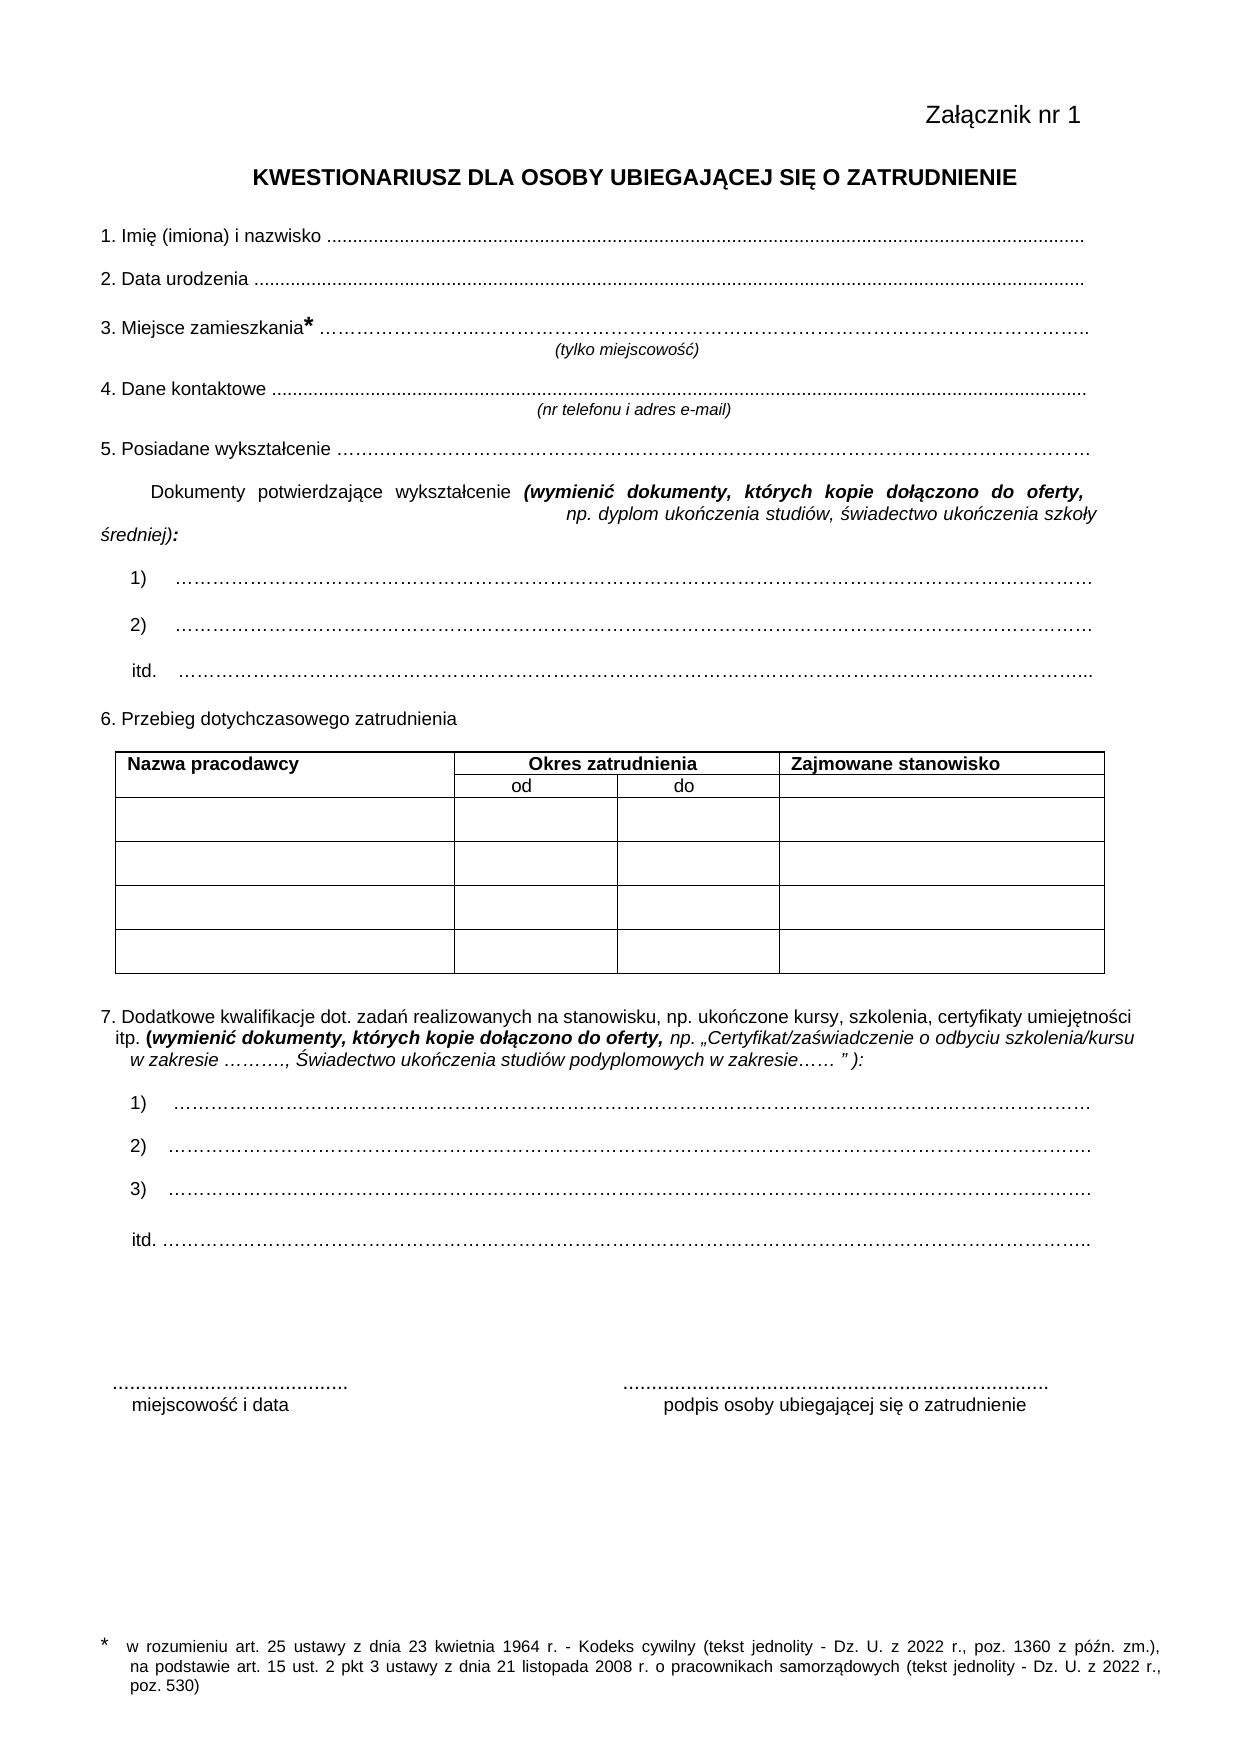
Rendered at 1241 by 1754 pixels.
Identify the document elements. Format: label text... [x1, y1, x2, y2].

text 2. Data urodzenia ................................................................................................................................................................ [100, 268, 1169, 289]
table_header Okres zatrudnienia [455, 753, 779, 774]
text * w rozumieniu art. 25 ustawy z dnia 23 kwietnia 1964 r. - Kodeks cywilny (tekst jednolity - Dz. U. z 2022 r., poz. 1360 z późn. zm.), na podstawie art. 15 ust. 2 pkt 3 ustawy z dnia 21 listopada 2008 r. o pracownikach samorządowych (tekst jednolity - Dz. U. z 2022 r., poz. 530) [100, 1632, 1169, 1695]
text ......................................... .......................................................................... miejscowość i data podpis osoby ubiegającej się o zatrudnienie [100, 1346, 1169, 1468]
table_cell [780, 886, 1104, 929]
table_cell [455, 842, 617, 885]
table_cell [780, 842, 1104, 885]
table_cell [618, 798, 779, 841]
table_cell [455, 886, 617, 929]
text 7. Dodatkowe kwalifikacje dot. zadań realizowanych na stanowisku, np. ukończone kursy, szkolenia, certyfikaty umiejętności [100, 1006, 1140, 1027]
table_cell [116, 798, 454, 841]
text 3. Miejsce zamieszkania* ……………………..…………………………………………………………………………………….. [100, 311, 1169, 339]
table_header Nazwa pracodawcy [116, 753, 454, 797]
table_cell [618, 842, 779, 885]
table_cell [780, 775, 1104, 797]
text (nr telefonu i adres e-mail) [100, 399, 1169, 419]
text 4. Dane kontaktowe ............................................................................................................................................................. [100, 378, 1169, 399]
text itd. ………………………………………………………………………………………………………………………………….. [100, 1228, 1169, 1250]
list (tylko miejscowość) [138, 339, 1169, 359]
list …………………………………………………………………………………………………………………………………. [130, 1135, 1140, 1156]
table_cell [116, 886, 454, 929]
list ………………………………………………………………………………………………………………………………… [130, 1092, 1140, 1113]
text itd. ………………………………………………………………………………………………………………………………... [101, 660, 1140, 682]
list ………………………………………………………………………………………………………………………………… [130, 567, 1140, 589]
table_cell [455, 798, 617, 841]
table_cell [780, 798, 1104, 841]
list ………………………………………………………………………………………………………………………………… [130, 614, 1140, 635]
table_cell [618, 886, 779, 929]
table_cell [455, 930, 617, 973]
text Dokumenty potwierdzające wykształcenie (wymienić dokumenty, których kopie dołączono do oferty, np. dyplom ukończenia studiów, świadectwo ukończenia szkoły średniej): [100, 481, 1099, 546]
text 1. Imię (imiona) i nazwisko .................................................................................................................................................. [100, 224, 1169, 246]
text 6. Przebieg dotychczasowego zatrudnienia [100, 708, 1140, 730]
table_cell od [455, 775, 617, 797]
table_cell do [618, 775, 779, 797]
text 5. Posiadane wykształcenie …….…………………………………………………………………………………………………… [100, 438, 1169, 459]
table_cell [116, 930, 454, 973]
table_cell [116, 842, 454, 885]
list itp. (wymienić dokumenty, których kopie dołączono do oferty, np. „Certyfikat/zaświadczenie o odbyciu szkolenia/kursu w zakresie ………., Świadectwo ukończenia studiów podyplomowych w zakresie…… ” ): [115, 1027, 1140, 1070]
table_cell [618, 930, 779, 973]
list …………………………………………………………………………………………………………………………………. [130, 1178, 1140, 1199]
text Załącznik nr 1 [838, 99, 1169, 128]
table_cell [780, 930, 1104, 973]
table_header Zajmowane stanowisko [780, 753, 1104, 774]
subtitle KWESTIONARIUSZ DLA OSOBY UBIEGAJĄCEJ SIĘ O ZATRUDNIENIE [100, 163, 1169, 190]
